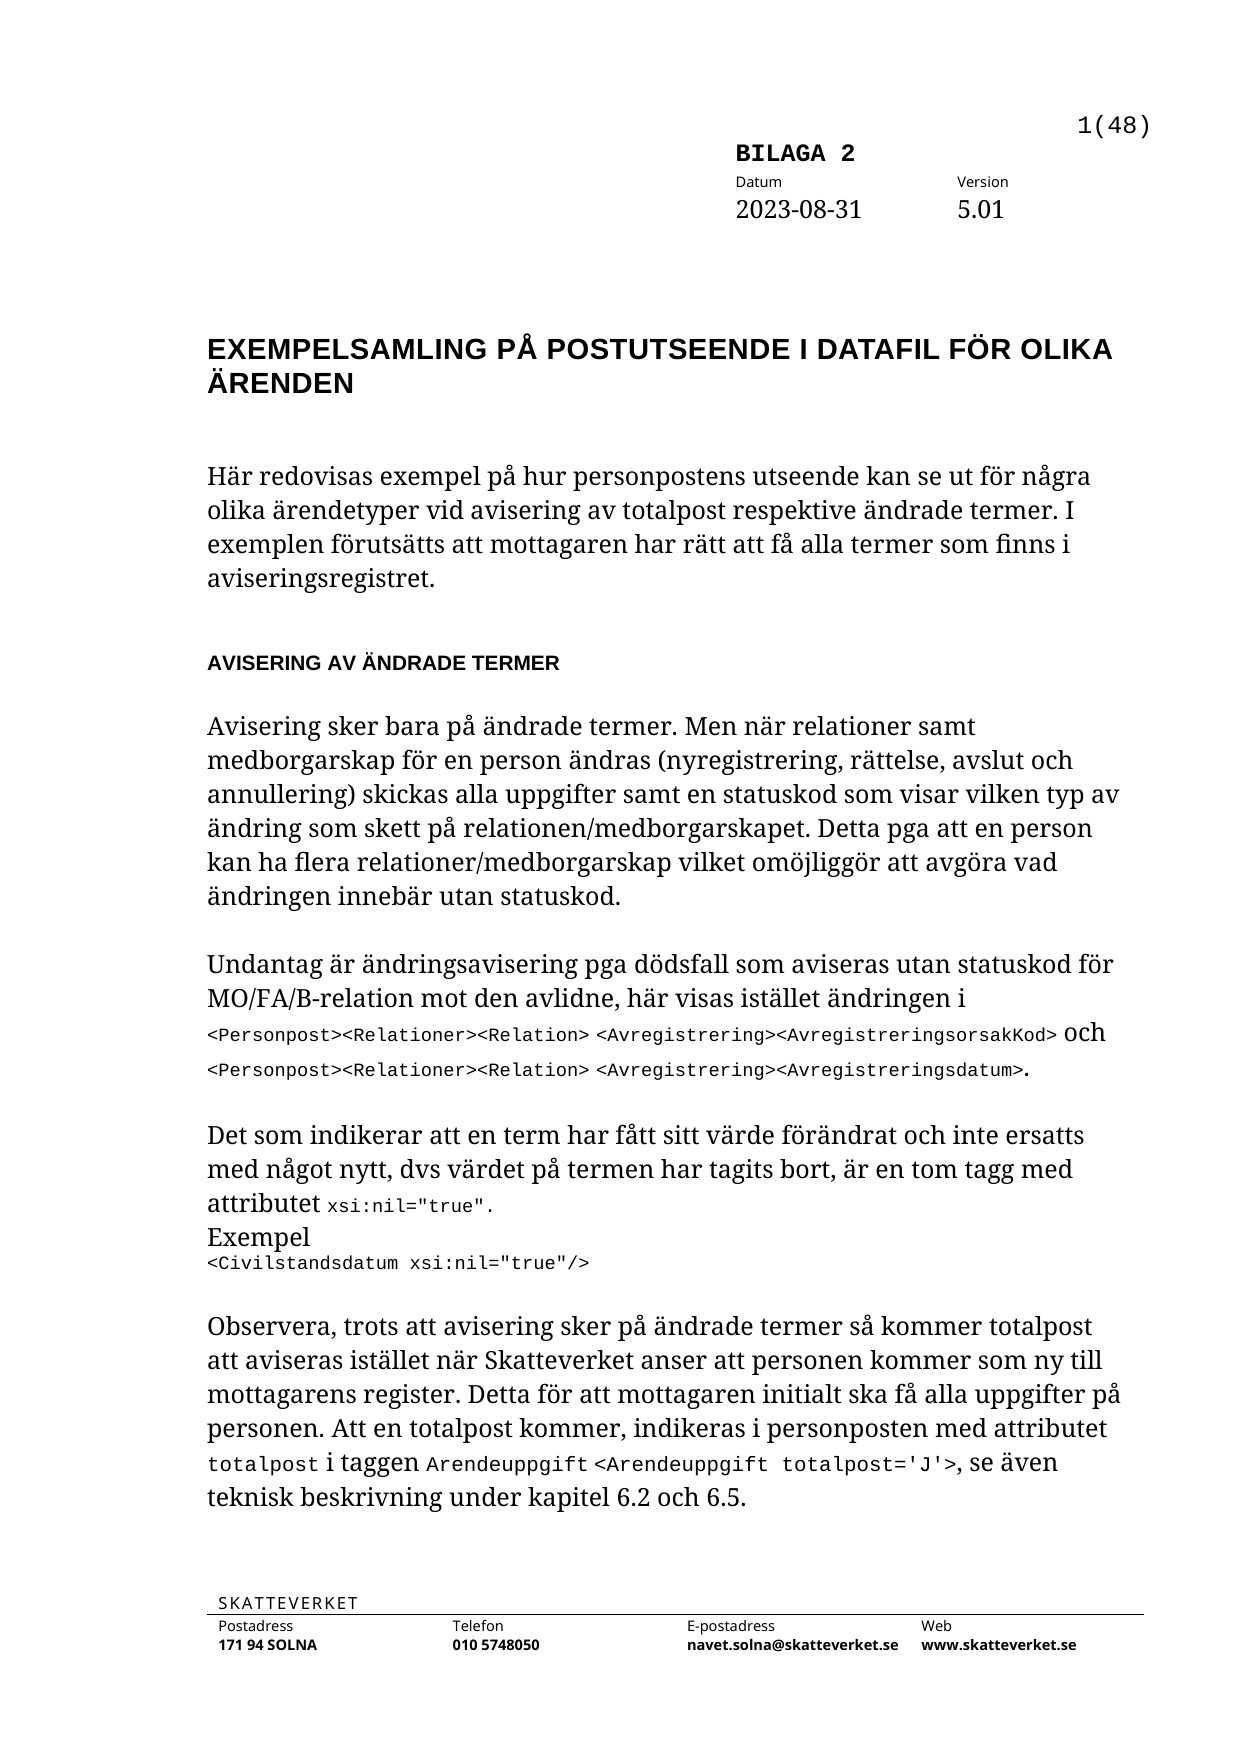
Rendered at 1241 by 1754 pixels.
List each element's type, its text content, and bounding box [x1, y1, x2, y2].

text Här redovisas exempel på hur personpostens utseende kan se ut för några olika ärendetyper vid avisering av totalpost respektive ändrade termer. I exemplen förutsätts att mottagaren har rätt att få alla termer som finns i aviseringsregistret. [207, 458, 1130, 594]
text Observera, trots att avisering sker på ändrade termer så kommer totalpost att aviseras istället när Skatteverket anser att personen kommer som ny till mottagarens register. Detta för att mottagaren initialt ska få alla uppgifter på personen. Att en totalpost kommer, indikeras i personposten med attributet totalpost i taggen Arendeuppgift <Arendeuppgift totalpost='J'>, se även teknisk beskrivning under kapitel 6.2 och 6.5. [207, 1309, 1130, 1513]
text Undantag är ändringsavisering pga dödsfall som aviseras utan statuskod för MO/FA/B-relation mot den avlidne, här visas istället ändringen i <Personpost><Relationer><Relation> <Avregistrering><AvregistreringsorsakKod> och <Personpost><Relationer><Relation> <Avregistrering><Avregistreringsdatum>. [207, 947, 1130, 1083]
text Avisering sker bara på ändrade termer. Men när relationer samt medborgarskap för en person ändras (nyregistrering, rättelse, avslut och annullering) skickas alla uppgifter samt en statuskod som visar vilken typ av ändring som skett på relationen/medborgarskapet. Detta pga att en person kan ha flera relationer/medborgarskap vilket omöjliggör att avgöra vad ändringen innebär utan statuskod. [207, 708, 1130, 913]
text Exempel [207, 1219, 1130, 1253]
subtitle AVISERING AV ÄNDRADE TERMER [207, 649, 1130, 674]
text <Civilstandsdatum xsi:nil="true"/> [207, 1253, 1130, 1275]
text Det som indikerar att en term har fått sitt värde förändrat och inte ersatts med något nytt, dvs värdet på termen har tagits bort, är en tom tagg med attributet xsi:nil="true". [207, 1117, 1130, 1219]
title EXEMPELSAMLING PÅ POSTUTSEENDE I DATAFIL FÖR OLIKA ÄRENDEN [207, 332, 1130, 399]
